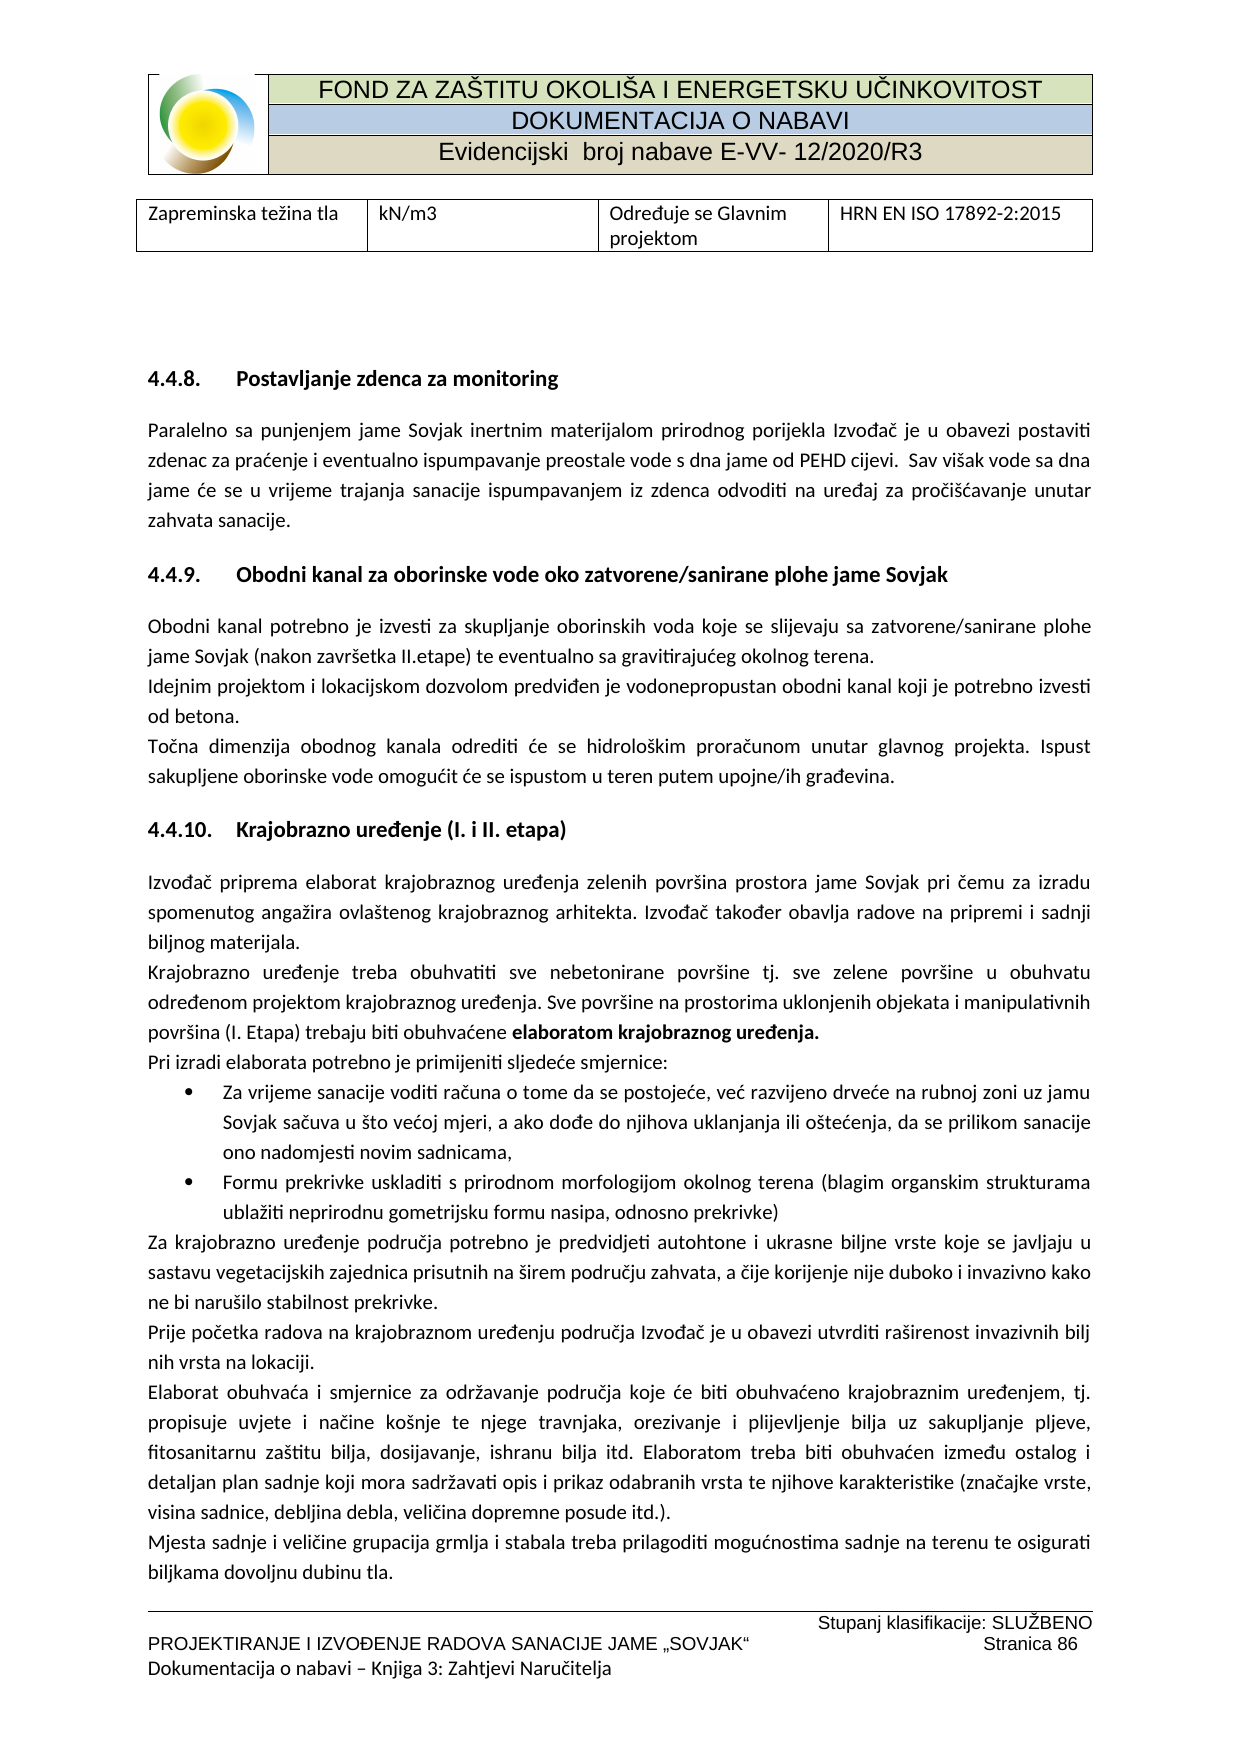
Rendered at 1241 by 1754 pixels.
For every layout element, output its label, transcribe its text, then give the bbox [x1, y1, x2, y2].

text Mjesta sadnje i veličine grupacija grmlja i stabala treba prilagoditi mogućnostima sadnje na terenu te osigurati biljkama dovoljnu dubinu tla. [148, 1524, 1093, 1584]
subtitle Obodni kanal za oborinske vode oko zatvorene/sanirane plohe jame Sovjak [148, 558, 1093, 588]
table_cell HRN EN ISO 17892-2:2015 [829, 200, 1092, 251]
text Prije početka radova na krajobraznom uređenju područja Izvođač je u obavezi utvrditi raširenost invazivnih bilj nih vrsta na lokaciji. [148, 1314, 1093, 1374]
table_cell Zapreminska težina tla [137, 200, 367, 251]
subtitle Postavljanje zdenca za monitoring [148, 362, 1093, 392]
table_cell Određuje se Glavnim projektom [599, 200, 828, 251]
list Formu prekrivke uskladiti s prirodnom morfologijom okolnog terena (blagim organskim strukturama ublažiti neprirodnu gometrijsku formu nasipa, odnosno prekrivke) [185, 1164, 1093, 1224]
text Obodni kanal potrebno je izvesti za skupljanje oborinskih voda koje se slijevaju sa zatvorene/sanirane plohe jame Sovjak (nakon završetka II.etape) te eventualno sa gravitirajućeg okolnog terena. [148, 608, 1093, 668]
subtitle Krajobrazno uređenje (I. i II. etapa) [148, 813, 1093, 843]
text Točna dimenzija obodnog kanala odrediti će se hidrološkim proračunom unutar glavnog projekta. Ispust sakupljene oborinske vode omogućit će se ispustom u teren putem upojne/ih građevina. [148, 728, 1093, 788]
text Za krajobrazno uređenje područja potrebno je predvidjeti autohtone i ukrasne biljne vrste koje se javljaju u sastavu vegetacijskih zajednica prisutnih na širem području zahvata, a čije korijenje nije duboko i invazivno kako ne bi narušilo stabilnost prekrivke. [148, 1224, 1093, 1314]
table_cell kN/m3 [368, 200, 598, 251]
list Za vrijeme sanacije voditi računa o tome da se postojeće, već razvijeno drveće na rubnoj zoni uz jamu Sovjak sačuva u što većoj mjeri, a ako dođe do njihova uklanjanja ili oštećenja, da se prilikom sanacije ono nadomjesti novim sadnicama, [185, 1074, 1093, 1164]
text Krajobrazno uređenje treba obuhvatiti sve nebetonirane površine tj. sve zelene površine u obuhvatu određenom projektom krajobraznog uređenja. Sve površine na prostorima uklonjenih objekata i manipulativnih površina (I. Etapa) trebaju biti obuhvaćene elaboratom krajobraznog uređenja. [148, 954, 1093, 1044]
text Pri izradi elaborata potrebno je primijeniti sljedeće smjernice: [148, 1044, 1093, 1074]
text Elaborat obuhvaća i smjernice za održavanje područja koje će biti obuhvaćeno krajobraznim uređenjem, tj. propisuje uvjete i načine košnje te njege travnjaka, orezivanje i plijevljenje bilja uz sakupljanje pljeve, fitosanitarnu zaštitu bilja, dosijavanje, ishranu bilja itd. Elaboratom treba biti obuhvaćen između ostalog i detaljan plan sadnje koji mora sadržavati opis i prikaz odabranih vrsta te njihove karakteristike (značajke vrste, visina sadnice, debljina debla, veličina dopremne posude itd.). [148, 1374, 1093, 1524]
picture [159, 74, 255, 174]
text Idejnim projektom i lokacijskom dozvolom predviđen je vodonepropustan obodni kanal koji je potrebno izvesti od betona. [148, 668, 1093, 728]
text Paralelno sa punjenjem jame Sovjak inertnim materijalom prirodnog porijekla Izvođač je u obavezi postaviti zdenac za praćenje i eventualno ispumpavanje preostale vode s dna jame od PEHD cijevi. Sav višak vode sa dna jame će se u vrijeme trajanja sanacije ispumpavanjem iz zdenca odvoditi na uređaj za pročišćavanje unutar zahvata sanacije. [148, 413, 1093, 533]
text Izvođač priprema elaborat krajobraznog uređenja zelenih površina prostora jame Sovjak pri čemu za izradu spomenutog angažira ovlaštenog krajobraznog arhitekta. Izvođač također obavlja radove na pripremi i sadnji biljnog materijala. [148, 864, 1093, 954]
